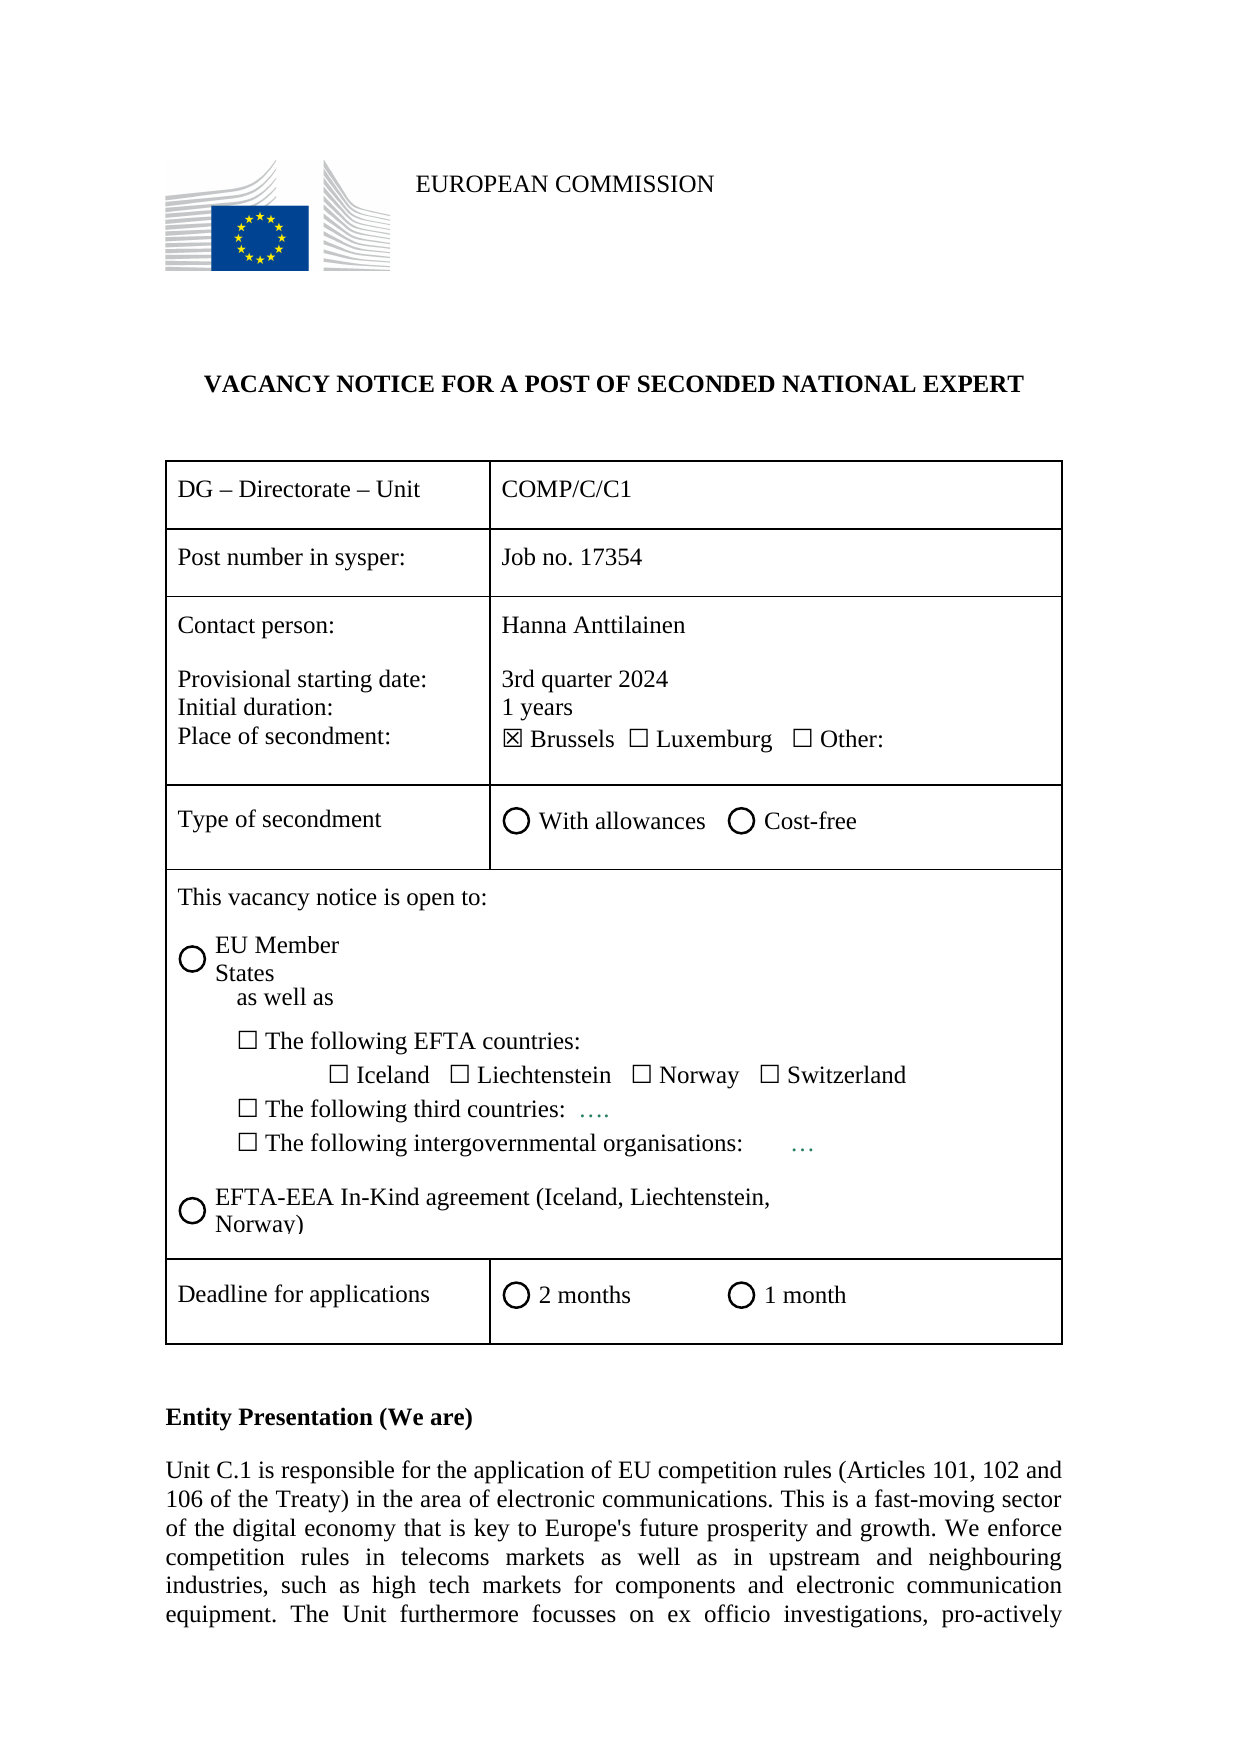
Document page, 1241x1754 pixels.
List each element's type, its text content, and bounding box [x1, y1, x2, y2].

table_cell Post number in sysper: [167, 530, 489, 596]
table_cell [491, 786, 1061, 868]
table_header DG – Directorate – Unit [167, 462, 489, 528]
table_cell Type of secondment [167, 786, 489, 868]
table_cell Contact person: Provisional starting date: Initial duration: Place of secondment: [167, 597, 489, 784]
picture [165, 160, 391, 271]
list Entity Presentation (We are) [165, 1402, 1063, 1431]
table_cell This vacancy notice is open to: as well as The following EFTA countries: Iceland Liechtenstein Norway Switzerland The following third countries: The following intergovernmental organisations: [167, 870, 1061, 1258]
table_cell quarter years Brussels Luxemburg Other: [491, 597, 1061, 784]
table_cell Deadline for applications [167, 1260, 489, 1343]
table_cell [491, 1260, 1061, 1343]
text VACANCY NOTICE FOR A POST OF SECONDED NATIONAL EXPERT [165, 369, 1063, 398]
